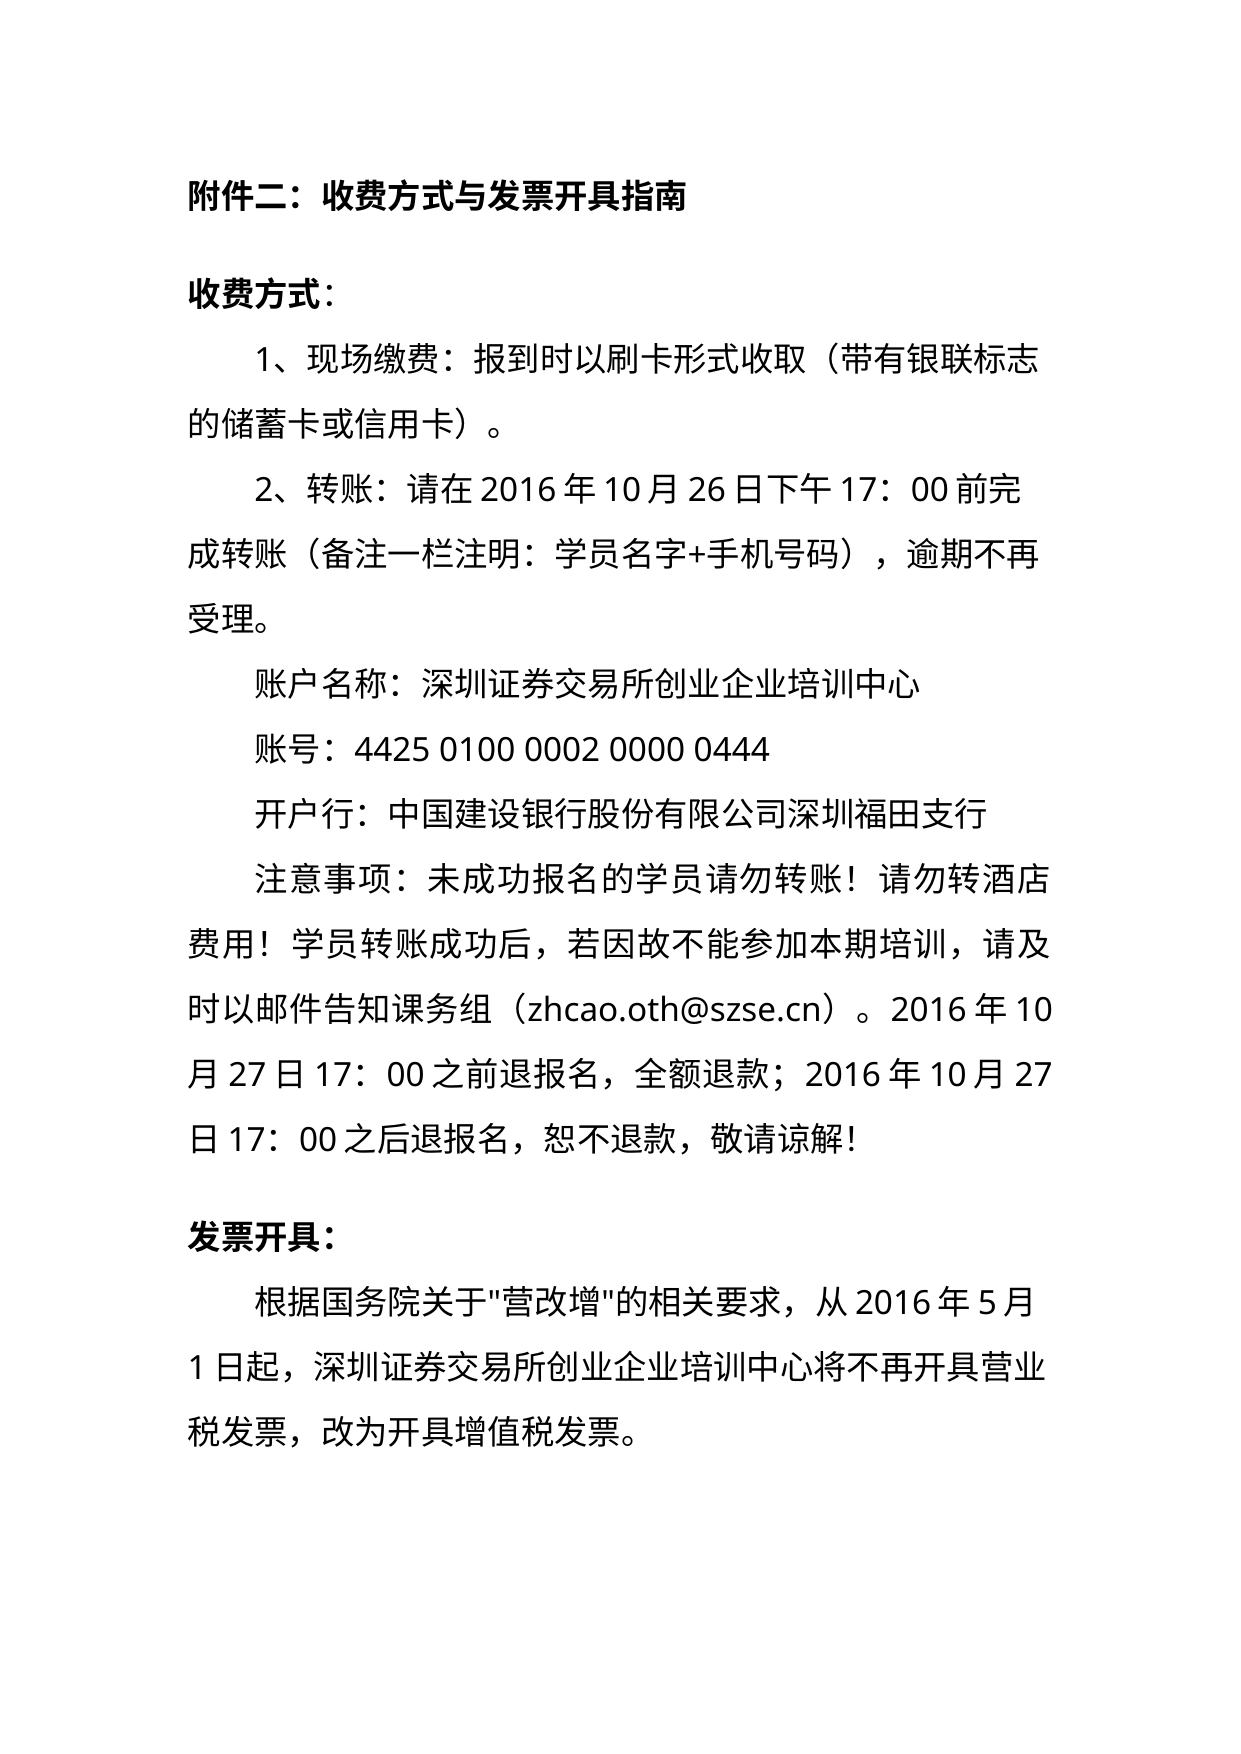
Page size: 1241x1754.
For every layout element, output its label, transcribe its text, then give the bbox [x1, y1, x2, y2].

text 开户行：中国建设银行股份有限公司深圳福田支行 [187, 779, 1053, 844]
text 1、现场缴费：报到时以刷卡形式收取（带有银联标志的储蓄卡或信用卡）。 [187, 324, 1053, 454]
text 账号：4425 0100 0002 0000 0444 [187, 714, 1053, 779]
text 附件二：收费方式与发票开具指南 [187, 162, 1053, 227]
text 收费方式： [187, 259, 1053, 324]
text 根据国务院关于"营改增"的相关要求，从2016年5月1日起，深圳证券交易所创业企业培训中心将不再开具营业税发票，改为开具增值税发票。 [187, 1267, 1053, 1462]
text 发票开具： [187, 1202, 1053, 1267]
text 账户名称：深圳证券交易所创业企业培训中心 [187, 649, 1053, 714]
text 2、转账：请在2016年10月26日下午17：00前完成转账（备注一栏注明：学员名字+手机号码），逾期不再受理。 [187, 454, 1053, 649]
text 注意事项：未成功报名的学员请勿转账！请勿转酒店费用！学员转账成功后，若因故不能参加本期培训，请及时以邮件告知课务组（zhcao.oth@szse.cn）。2016年10月27日17：00之前退报名，全额退款；2016年10月27日17：00之后退报名，恕不退款，敬请谅解！ [187, 844, 1053, 1169]
